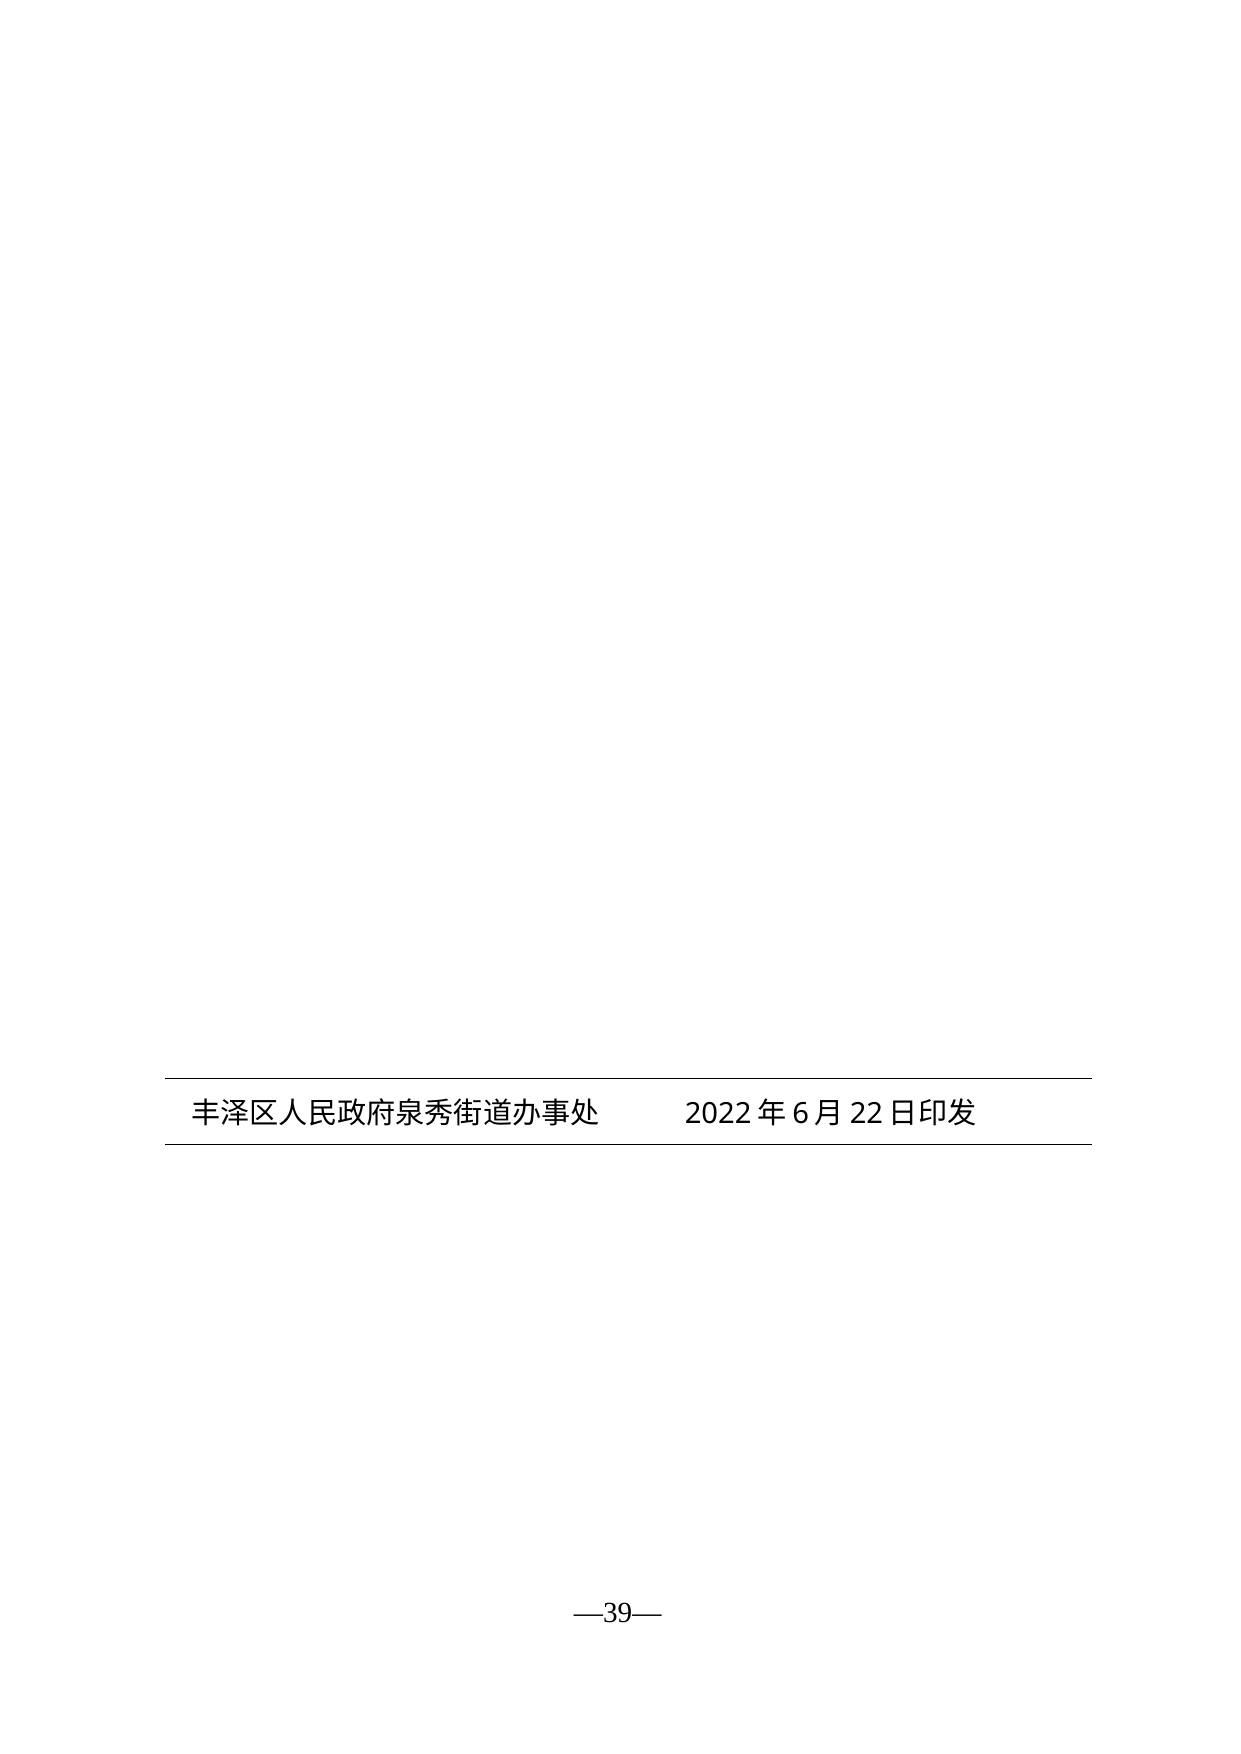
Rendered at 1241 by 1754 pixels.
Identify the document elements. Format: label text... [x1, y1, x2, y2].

table_header 丰泽区人民政府泉秀街道办事处 2022年6月22日印发 [165, 1079, 1092, 1144]
